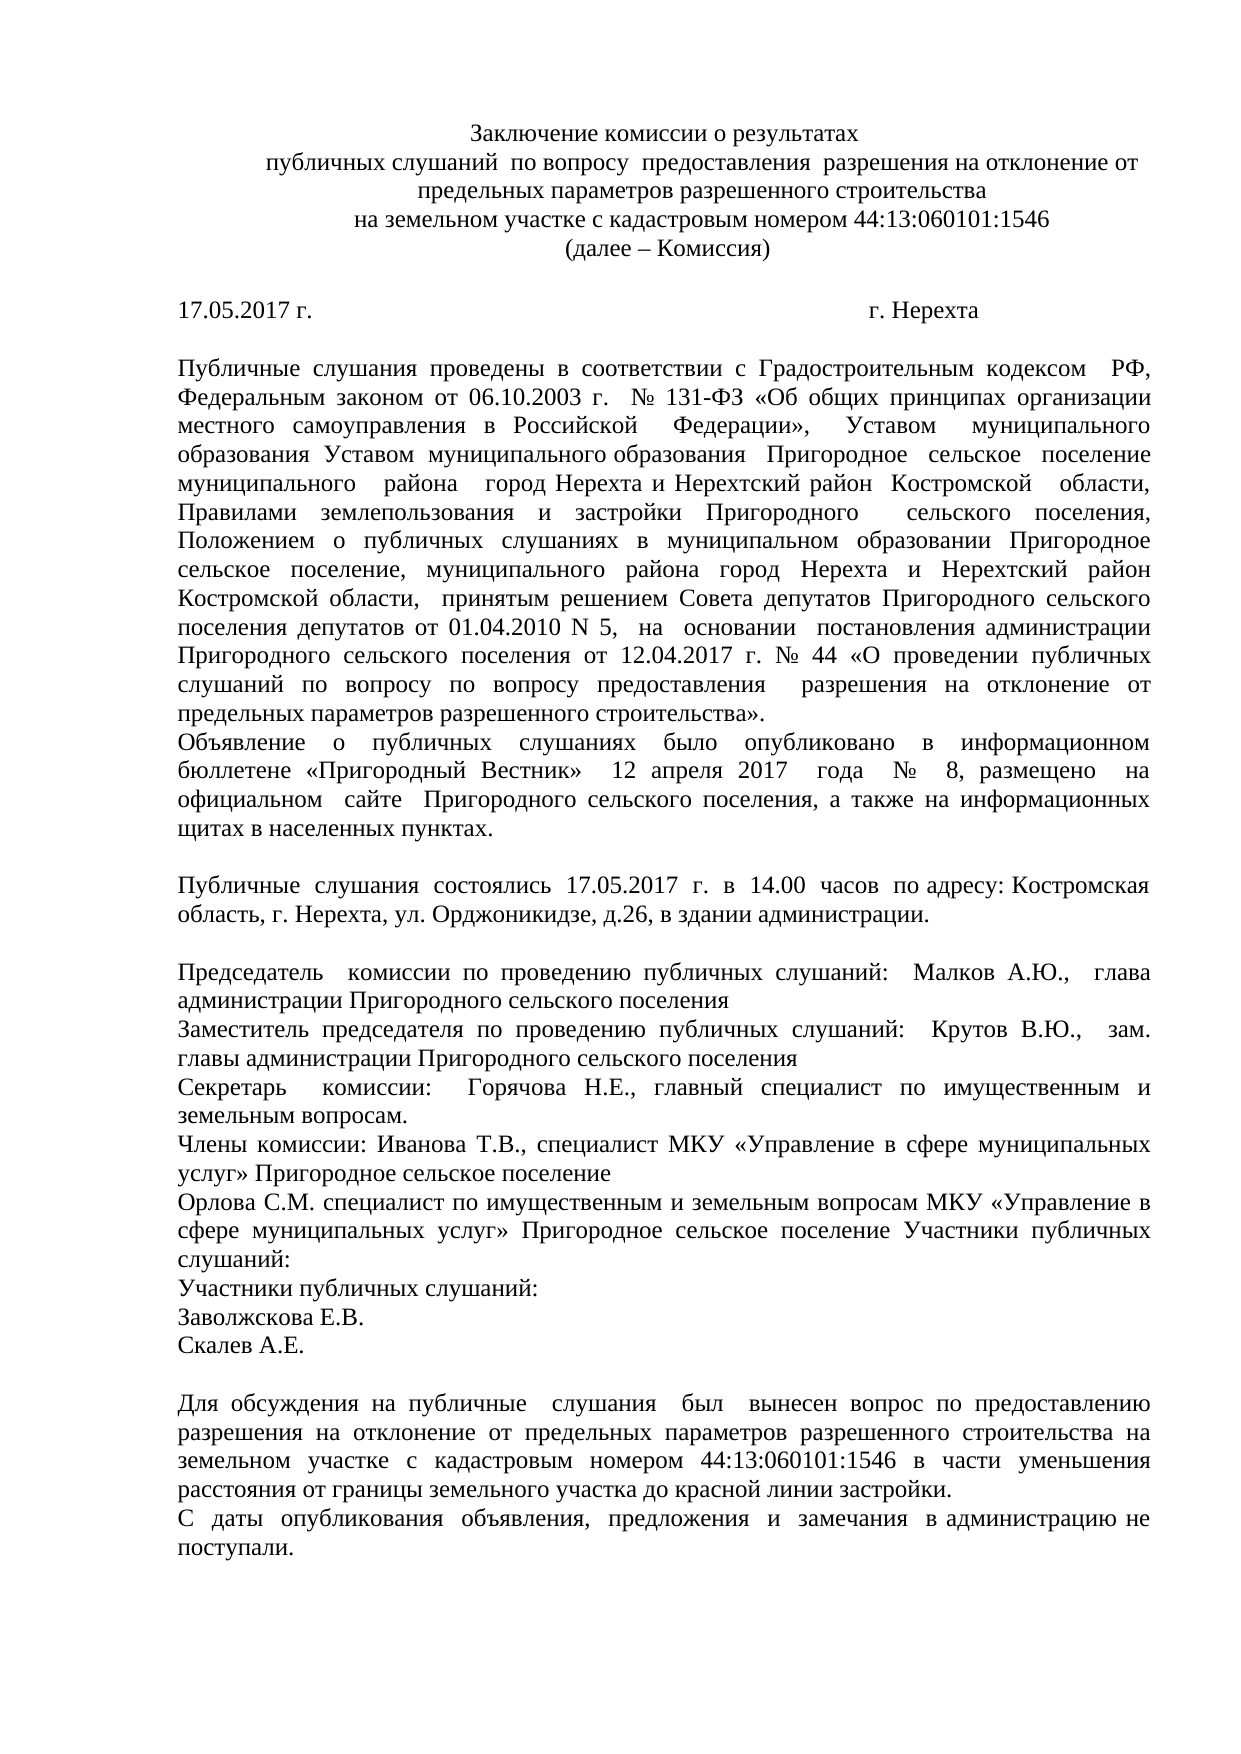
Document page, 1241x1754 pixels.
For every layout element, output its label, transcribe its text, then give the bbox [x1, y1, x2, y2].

text Для обсуждения на публичные слушания был вынесен вопрос по предоставлению разрешения на отклонение от предельных параметров разрешенного строительства на земельном участке с кадастровым номером 44:13:060101:1546 в части уменьшения расстояния от границы земельного участка до красной линии застройки. [177, 1388, 1152, 1503]
text Орлова С.М. специалист по имущественным и земельным вопросам МКУ «Управление в сфере муниципальных услуг» Пригородное сельское поселение Участники публичных слушаний: [177, 1187, 1152, 1273]
text (далее – Комиссия) [177, 233, 1152, 262]
text Публичные слушания проведены в соответствии с Градостроительным кодексом РФ, Федеральным законом от 06.10.2003 г. № 131-ФЗ «Об общих принципах организации местного самоуправления в Российской Федерации», Уставом муниципального образования Уставом муниципального образования Пригородное сельское поселение муниципального района город Нерехта и Нерехтский район Костромской области, Правилами землепользования и застройки Пригородного сельского поселения, Положением о публичных слушаниях в муниципальном образовании Пригородное сельское поселение, муниципального района город Нерехта и Нерехтский район Костромской области, принятым решением Совета депутатов Пригородного сельского поселения депутатов от 01.04.2010 N 5, на основании постановления администрации Пригородного сельского поселения от 12.04.2017 г. № 44 «О проведении публичных слушаний по вопросу по вопросу предоставления разрешения на отклонение от предельных параметров разрешенного строительства». [177, 353, 1152, 727]
text публичных слушаний по вопросу предоставления разрешения на отклонение от предельных параметров разрешенного строительства [252, 147, 1152, 204]
text Заключение комиссии о результатах [177, 118, 1152, 147]
text Участники публичных слушаний: [177, 1273, 1152, 1302]
text Председатель комиссии по проведению публичных слушаний: Малков А.Ю., глава администрации Пригородного сельского поселения [177, 957, 1152, 1014]
text Заместитель председателя по проведению публичных слушаний: Крутов В.Ю., зам. главы администрации Пригородного сельского поселения [177, 1014, 1152, 1072]
text Члены комиссии: Иванова Т.В., специалист МКУ «Управление в сфере муниципальных услуг» Пригородное сельское поселение [177, 1129, 1152, 1187]
text Заволжскова Е.В. [177, 1302, 1152, 1330]
text 17.05.2017 г. г. Нерехта [177, 295, 1152, 324]
text на земельном участке с кадастровым номером 44:13:060101:1546 [252, 204, 1152, 233]
text Секретарь комиссии: Горячова Н.Е., главный специалист по имущественным и земельным вопросам. [177, 1072, 1152, 1129]
text С даты опубликования объявления, предложения и замечания в администрацию не поступали. [177, 1503, 1152, 1560]
text Объявление о публичных слушаниях было опубликовано в информационном бюллетене «Пригородный Вестник» 12 апреля 2017 года № 8, размещено на официальном сайте Пригородного сельского поселения, а также на информационных щитах в населенных пунктах. [177, 727, 1152, 842]
text Скалев А.Е. [177, 1330, 1152, 1359]
text Публичные слушания состоялись 17.05.2017 г. в 14.00 часов по адресу: Костромская область, г. Нерехта, ул. Орджоникидзе, д.26, в здании администрации. [177, 870, 1152, 928]
